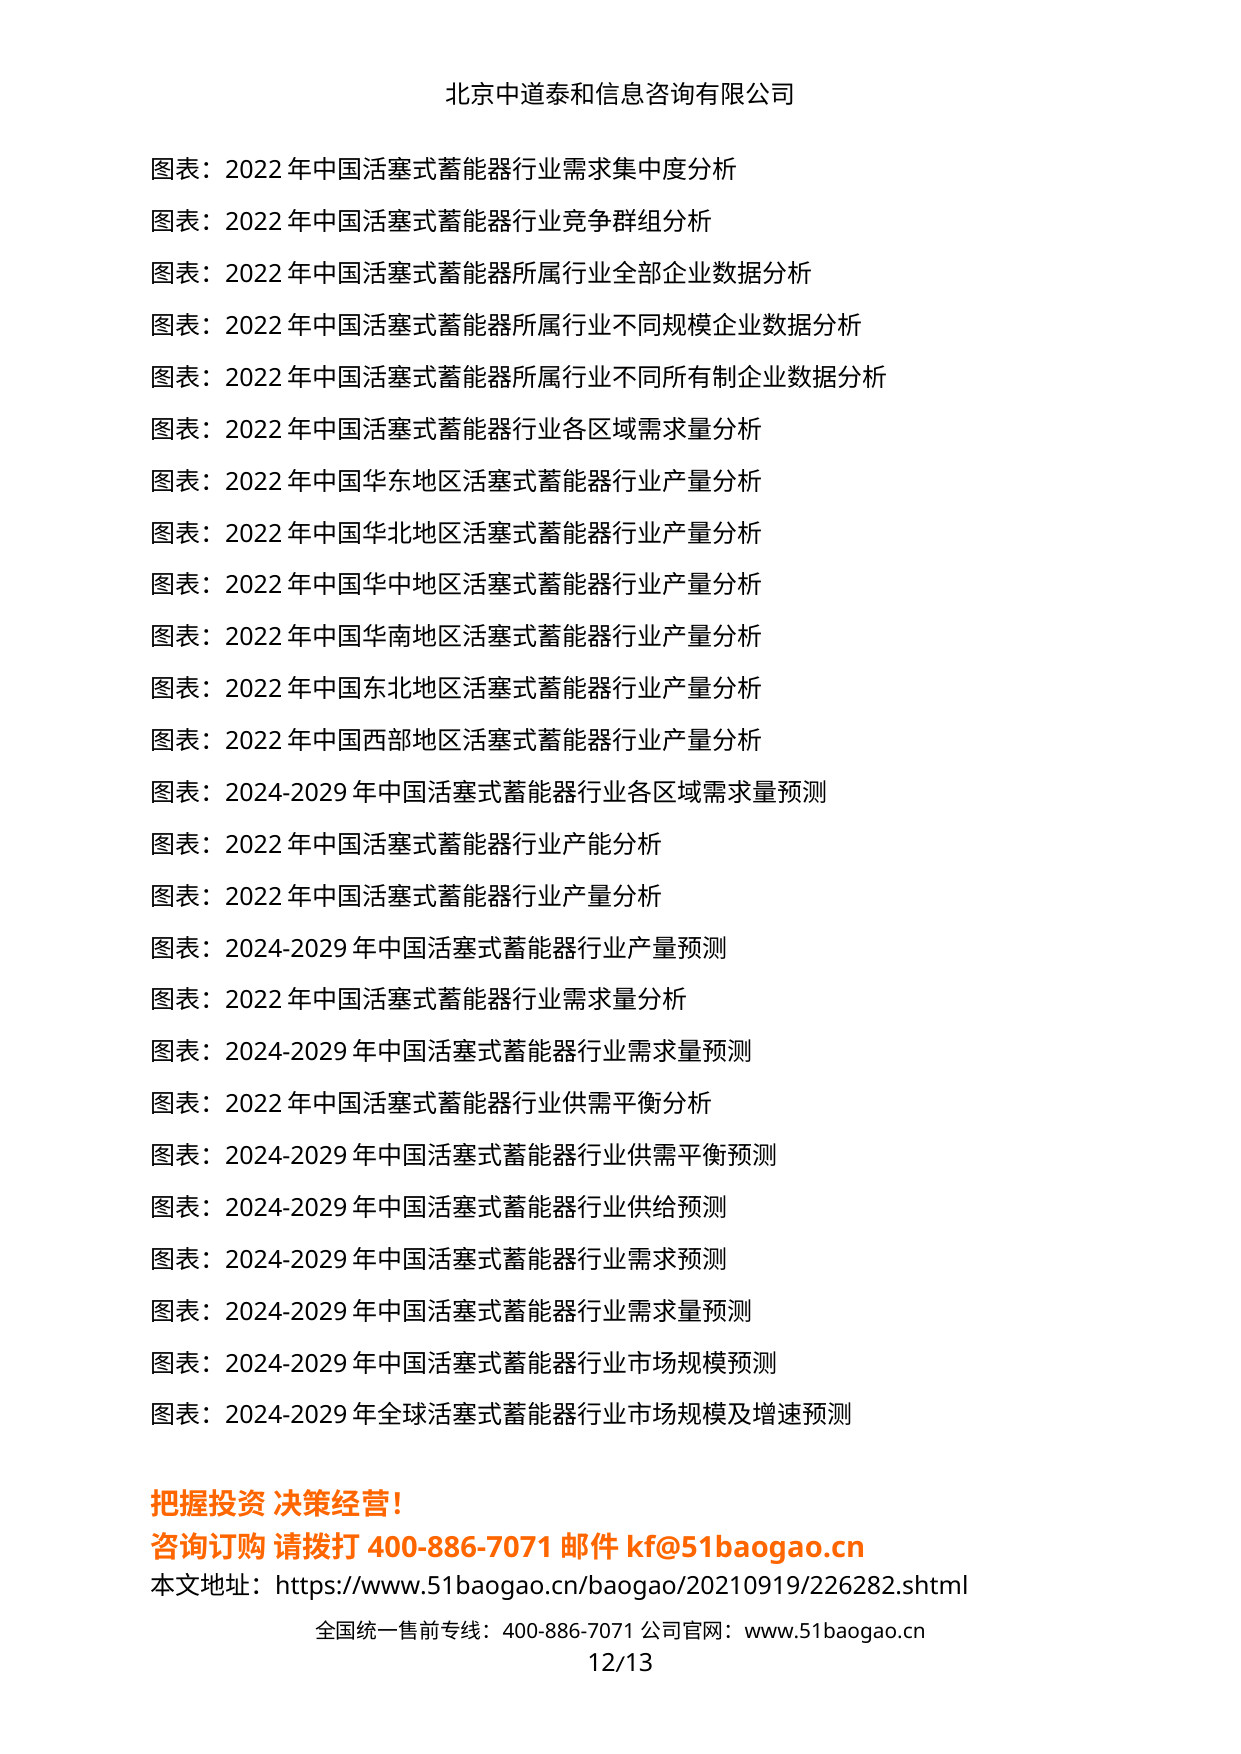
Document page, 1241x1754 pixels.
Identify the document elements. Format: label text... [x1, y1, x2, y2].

text 图表：2022年中国活塞式蓄能器行业供需平衡分析 [150, 1084, 1090, 1120]
text 图表：2022年中国东北地区活塞式蓄能器行业产量分析 [150, 669, 1090, 705]
text 图表：2024-2029年全球活塞式蓄能器行业市场规模及增速预测 [150, 1395, 1090, 1431]
text 图表：2022年中国华北地区活塞式蓄能器行业产量分析 [150, 513, 1090, 549]
text 图表：2024-2029年中国活塞式蓄能器行业需求预测 [150, 1239, 1090, 1276]
text 图表：2022年中国活塞式蓄能器行业各区域需求量分析 [150, 409, 1090, 446]
text 图表：2022年中国活塞式蓄能器行业产能分析 [150, 824, 1090, 861]
text 图表：2024-2029年中国活塞式蓄能器行业需求量预测 [150, 1291, 1090, 1327]
text 图表：2022年中国华南地区活塞式蓄能器行业产量分析 [150, 617, 1090, 653]
text 图表：2022年中国活塞式蓄能器行业需求量分析 [150, 980, 1090, 1016]
text 图表：2024-2029年中国活塞式蓄能器行业产量预测 [150, 928, 1090, 964]
text 把握投资 决策经营！咨询订购 请拨打 400-886-7071 邮件 kf@51baogao.cn本文地址：https://www.51baogao.cn/baogao/20210919/226282.shtml [150, 1447, 1090, 1602]
text 图表：2024-2029年中国活塞式蓄能器行业市场规模预测 [150, 1343, 1090, 1379]
text 图表：2022年中国活塞式蓄能器所属行业不同规模企业数据分析 [150, 306, 1090, 342]
text 图表：2022年中国活塞式蓄能器行业竞争群组分析 [150, 202, 1090, 238]
text 图表：2022年中国西部地区活塞式蓄能器行业产量分析 [150, 721, 1090, 757]
text 图表：2022年中国活塞式蓄能器行业产量分析 [150, 876, 1090, 912]
text 图表：2022年中国华中地区活塞式蓄能器行业产量分析 [150, 565, 1090, 601]
text 图表：2024-2029年中国活塞式蓄能器行业需求量预测 [150, 1032, 1090, 1068]
text 图表：2022年中国华东地区活塞式蓄能器行业产量分析 [150, 461, 1090, 497]
text 图表：2024-2029年中国活塞式蓄能器行业供给预测 [150, 1187, 1090, 1224]
text 图表：2022年中国活塞式蓄能器所属行业不同所有制企业数据分析 [150, 357, 1090, 394]
text 图表：2022年中国活塞式蓄能器行业需求集中度分析 [150, 150, 1090, 186]
text 图表：2024-2029年中国活塞式蓄能器行业各区域需求量预测 [150, 772, 1090, 809]
text 图表：2022年中国活塞式蓄能器所属行业全部企业数据分析 [150, 254, 1090, 290]
text 图表：2024-2029年中国活塞式蓄能器行业供需平衡预测 [150, 1136, 1090, 1172]
